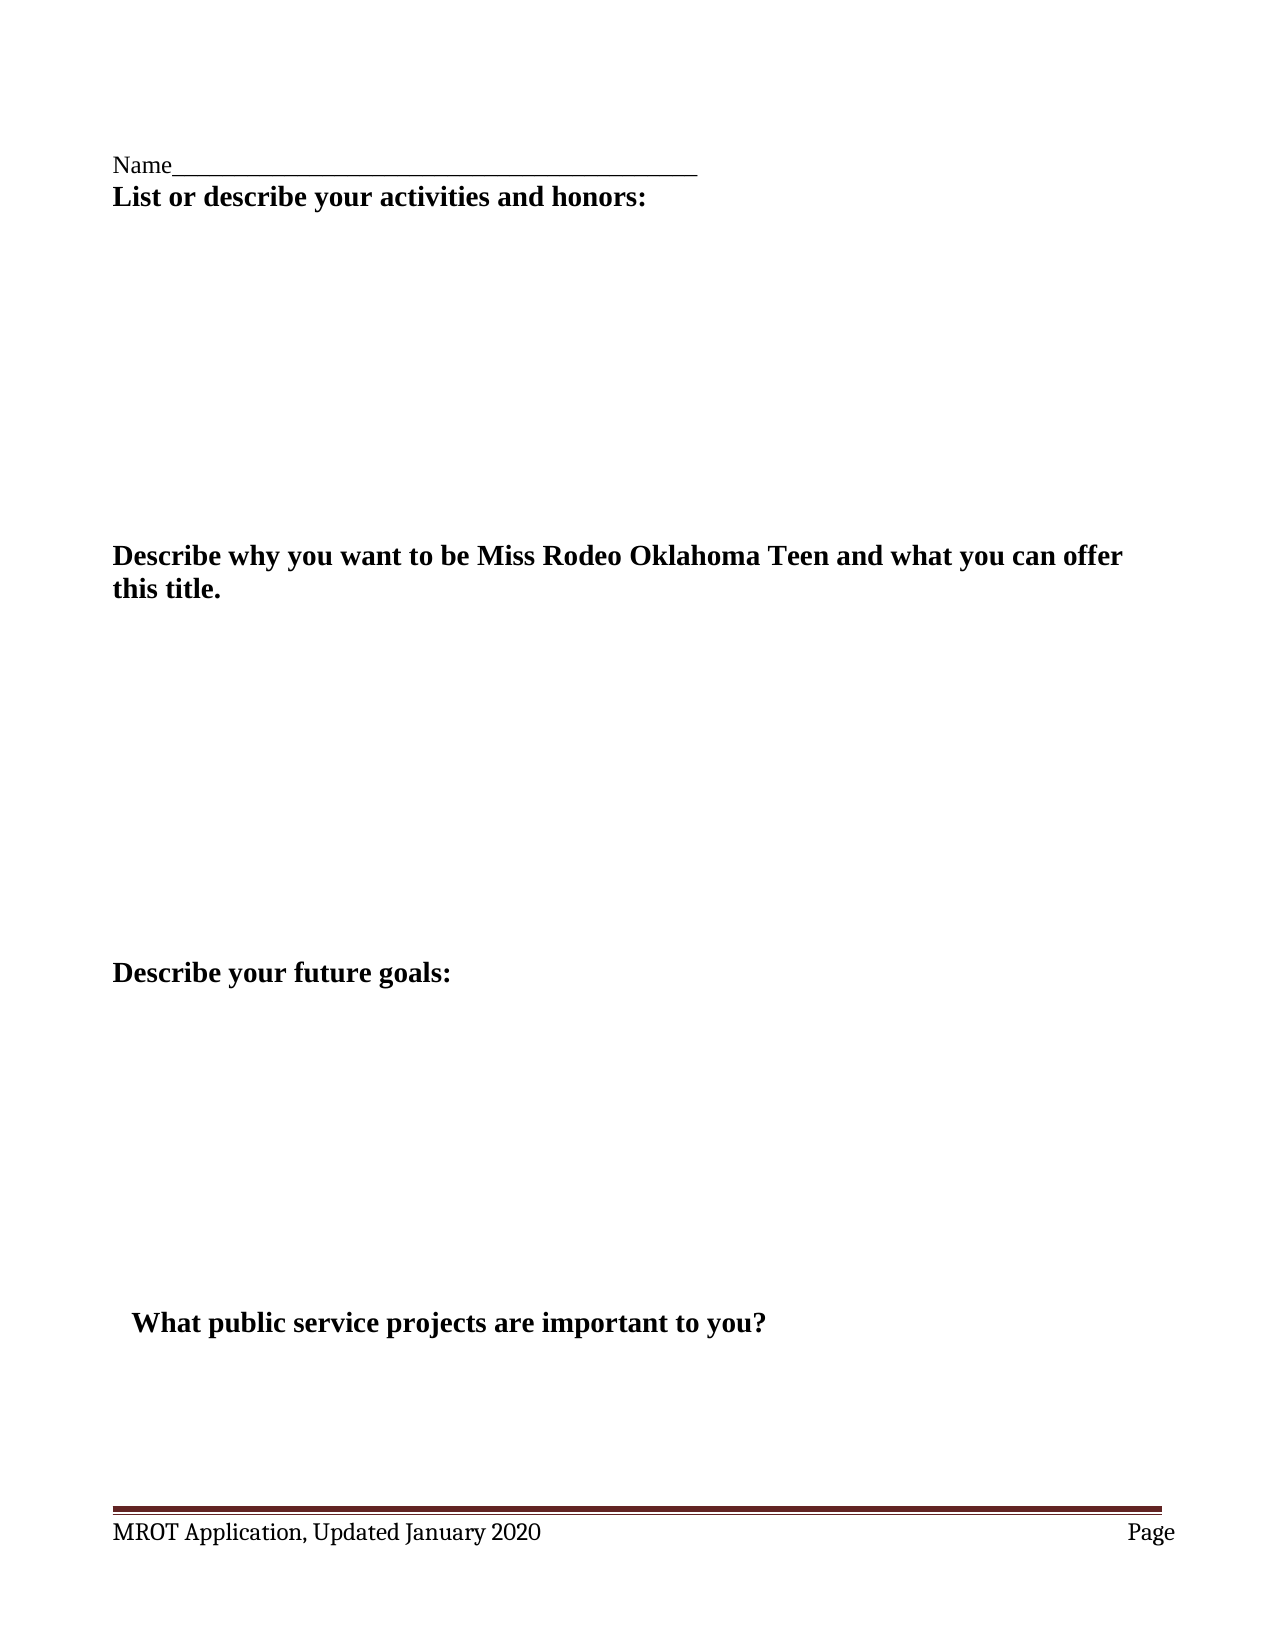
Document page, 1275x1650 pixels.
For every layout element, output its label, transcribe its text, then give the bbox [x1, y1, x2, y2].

text Name__________________________________________ [112, 150, 1162, 179]
text Describe why you want to be Miss Rodeo Oklahoma Teen and what you can offer this title. [112, 538, 1162, 605]
text List or describe your activities and honors: [112, 179, 1162, 212]
text What public service projects are important to you? [112, 1305, 1162, 1338]
text Describe your future goals: [112, 955, 1162, 988]
